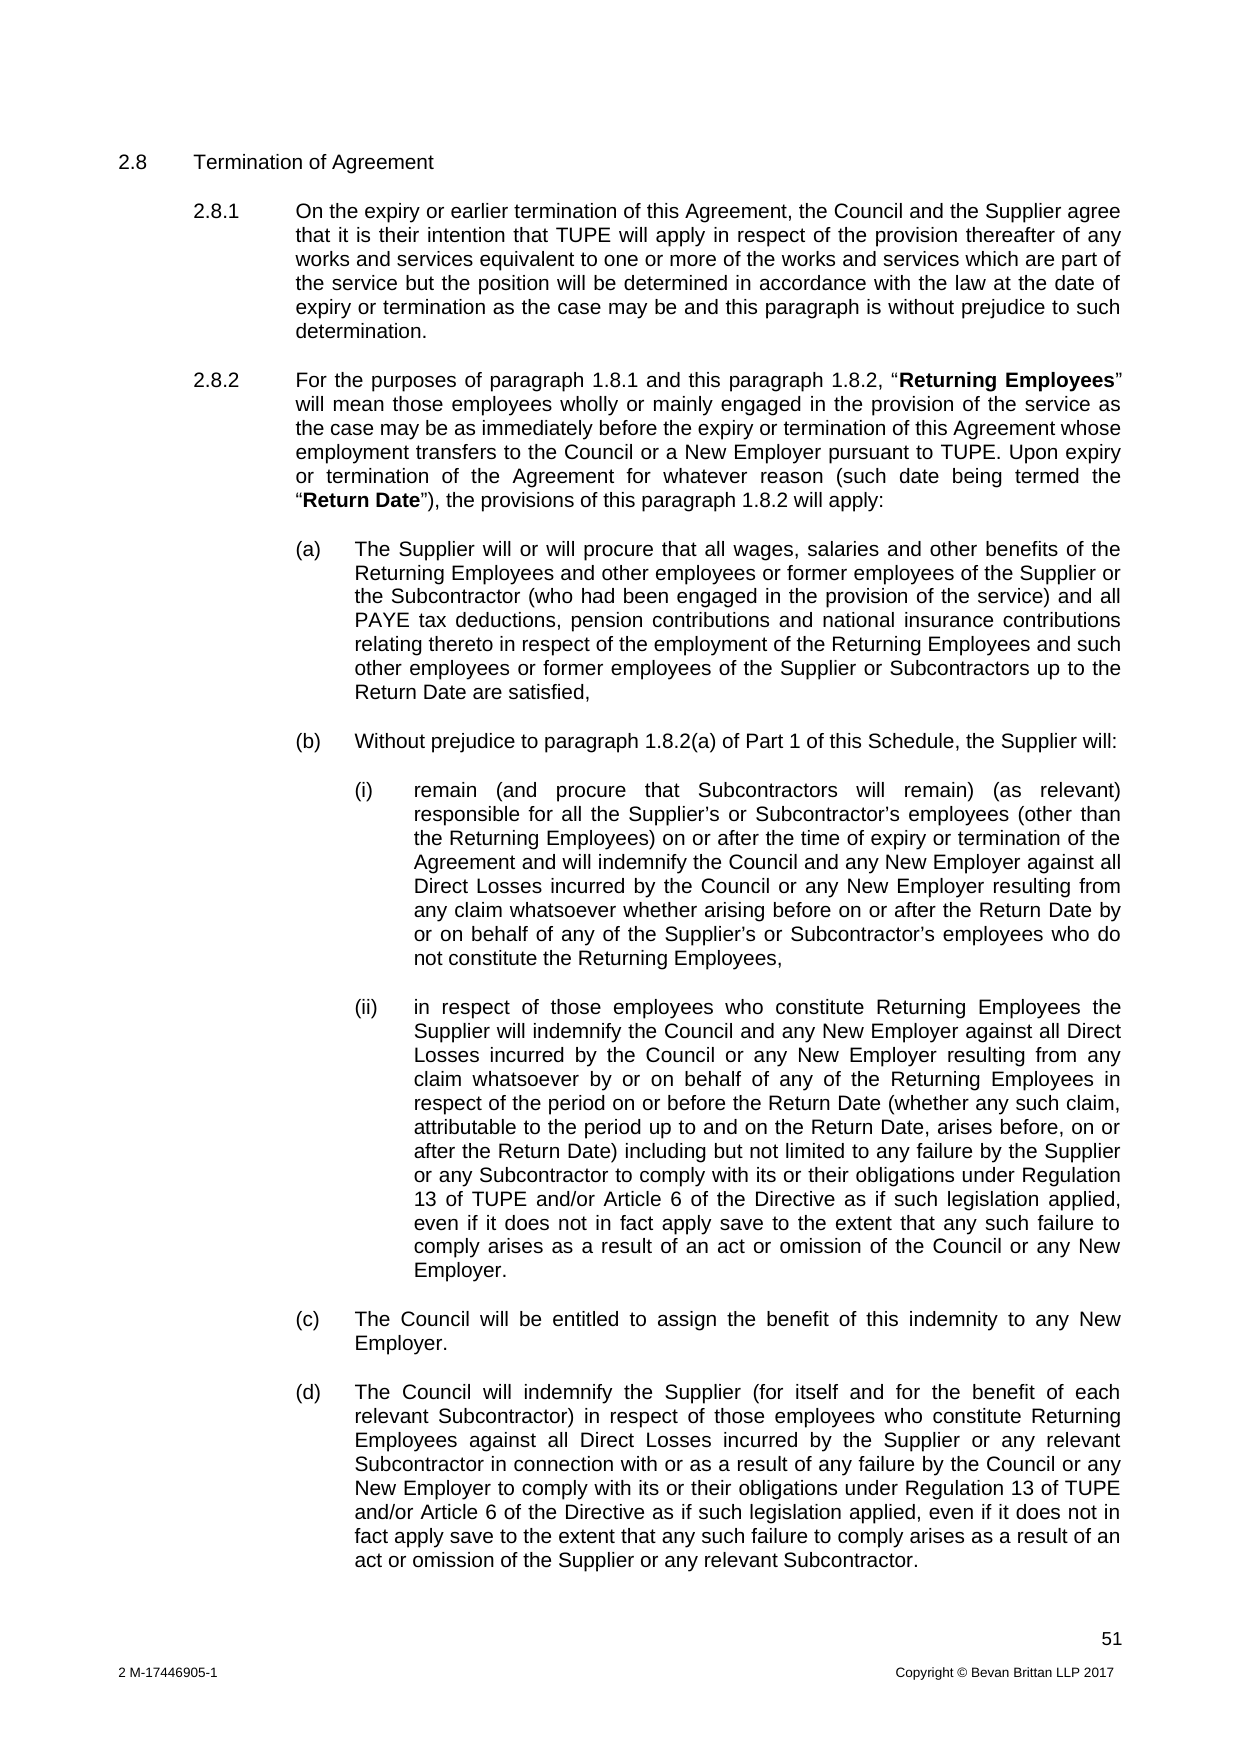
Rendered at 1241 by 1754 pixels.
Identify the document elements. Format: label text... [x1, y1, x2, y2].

text The Council will be entitled to assign the benefit of this indemnity to any New Employer. [295, 1307, 1122, 1355]
text The Council will indemnify the Supplier (for itself and for the benefit of each relevant Subcontractor) in respect of those employees who constitute Returning Employees against all Direct Losses incurred by the Supplier or any relevant Subcontractor in connection with or as a result of any failure by the Council or any New Employer to comply with its or their obligations under Regulation 13 of TUPE and/or Article 6 of the Directive as if such legislation applied, even if it does not in fact apply save to the extent that any such failure to comply arises as a result of an act or omission of the Supplier or any relevant Subcontractor. [295, 1380, 1122, 1572]
text The Supplier will or will procure that all wages, salaries and other benefits of the Returning Employees and other employees or former employees of the Supplier or the Subcontractor (who had been engaged in the provision of the service) and all PAYE tax deductions, pension contributions and national insurance contributions relating thereto in respect of the employment of the Returning Employees and such other employees or former employees of the Supplier or Subcontractors up to the Return Date are satisfied, [295, 536, 1122, 704]
text in respect of those employees who constitute Returning Employees the Supplier will indemnify the Council and any New Employer against all Direct Losses incurred by the Council or any New Employer resulting from any claim whatsoever by or on behalf of any of the Returning Employees in respect of the period on or before the Return Date (whether any such claim, attributable to the period up to and on the Return Date, arises before, on or after the Return Date) including but not limited to any failure by the Supplier or any Subcontractor to comply with its or their obligations under Regulation 13 of TUPE and/or Article 6 of the Directive as if such legislation applied, even if it does not in fact apply save to the extent that any such failure to comply arises as a result of an act or omission of the Council or any New Employer. [354, 995, 1122, 1282]
text On the expiry or earlier termination of this Agreement, the Council and the Supplier agree that it is their intention that TUPE will apply in respect of the provision thereafter of any works and services equivalent to one or more of the works and services which are part of the service but the position will be determined in accordance with the law at the date of expiry or termination as the case may be and this paragraph is without prejudice to such determination. [193, 199, 1122, 343]
text For the purposes of paragraph 1.8.1 and this paragraph 1.8.2, “Returning Employees” will mean those employees wholly or mainly engaged in the provision of the service as the case may be as immediately before the expiry or termination of this Agreement whose employment transfers to the Council or a New Employer pursuant to TUPE. Upon expiry or termination of the Agreement for whatever reason (such date being termed the “Return Date”), the provisions of this paragraph 1.8.2 will apply: [193, 368, 1122, 511]
text Termination of Agreement [118, 150, 1122, 174]
text Without prejudice to paragraph 1.8.2(a) of Part 1 of this Schedule, the Supplier will: [295, 729, 1122, 753]
text remain (and procure that Subcontractors will remain) (as relevant) responsible for all the Supplier’s or Subcontractor’s employees (other than the Returning Employees) on or after the time of expiry or termination of the Agreement and will indemnify the Council and any New Employer against all Direct Losses incurred by the Council or any New Employer resulting from any claim whatsoever whether arising before on or after the Return Date by or on behalf of any of the Supplier’s or Subcontractor’s employees who do not constitute the Returning Employees, [354, 778, 1122, 970]
